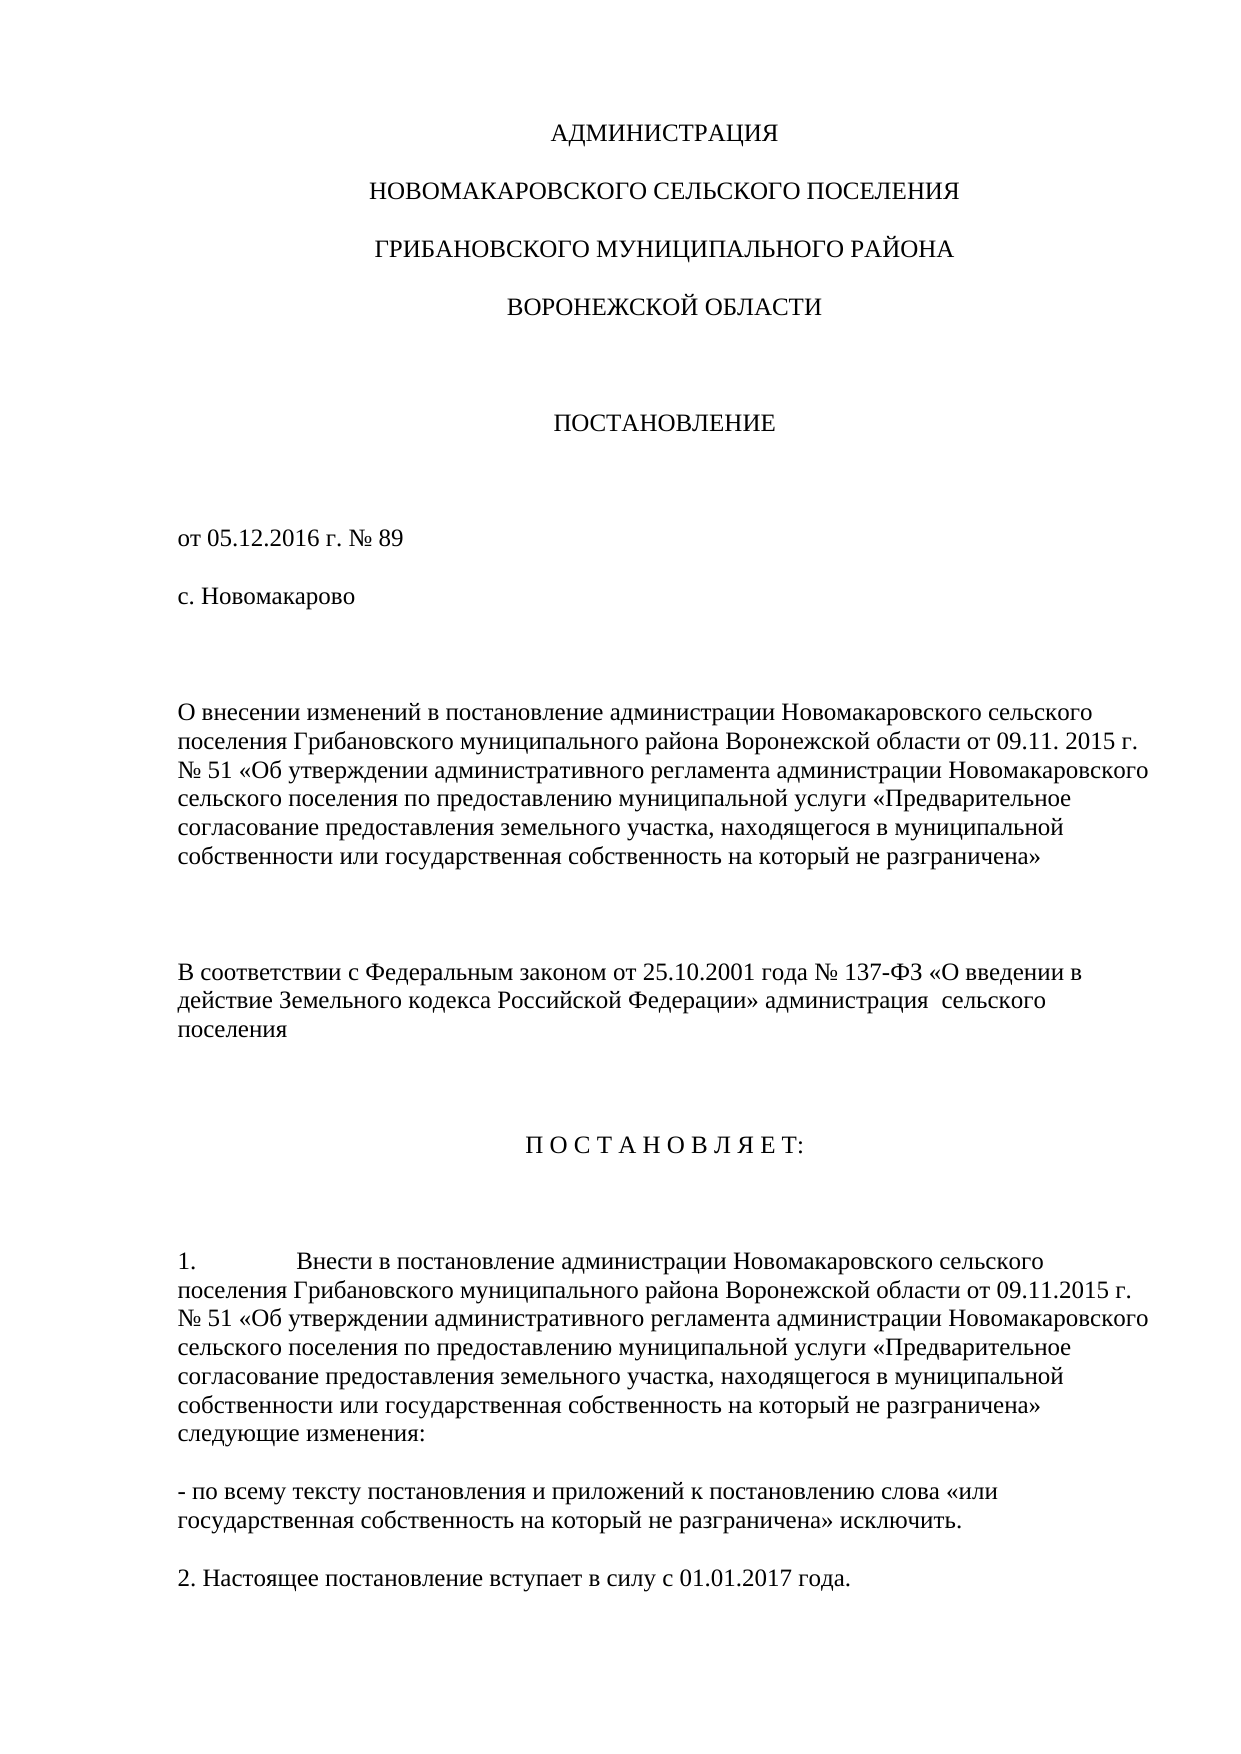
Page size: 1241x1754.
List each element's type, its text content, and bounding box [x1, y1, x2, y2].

text 1. Внести в постановление администрации Новомакаровского сельского поселения Грибановского муниципального района Воронежской области от 09.11.2015 г. № 51 «Об утверждении административного регламента администрации Новомакаровского сельского поселения по предоставлению муниципальной услуги «Предварительное согласование предоставления земельного участка, находящегося в муниципальной собственности или государственная собственность на который не разграничена» следующие изменения: [177, 1246, 1152, 1447]
text от 05.12.2016 г. № 89 [177, 523, 1152, 552]
text П О С Т А Н О В Л Я Е Т: [177, 1130, 1152, 1159]
text 2. Настоящее постановление вступает в силу с 01.01.2017 года. [177, 1563, 1152, 1592]
text - по всему тексту постановления и приложений к постановлению слова «или государственная собственность на который не разграничена» исключить. [177, 1476, 1152, 1534]
text НОВОМАКАРОВСКОГО СЕЛЬСКОГО ПОСЕЛЕНИЯ [177, 176, 1152, 205]
text ВОРОНЕЖСКОЙ ОБЛАСТИ [177, 292, 1152, 321]
text О внесении изменений в постановление администрации Новомакаровского сельского поселения Грибановского муниципального района Воронежской области от 09.11. 2015 г. № 51 «Об утверждении административного регламента администрации Новомакаровского сельского поселения по предоставлению муниципальной услуги «Предварительное согласование предоставления земельного участка, находящегося в муниципальной собственности или государственная собственность на который не разграничена» [177, 697, 1152, 870]
text АДМИНИСТРАЦИЯ [177, 118, 1152, 147]
text В соответствии с Федеральным законом от 25.10.2001 года № 137-ФЗ «О введении в действие Земельного кодекса Российской Федерации» администрация сельского поселения [177, 957, 1152, 1043]
text ПОСТАНОВЛЕНИЕ [177, 408, 1152, 436]
text с. Новомакарово [177, 581, 1152, 610]
text ГРИБАНОВСКОГО МУНИЦИПАЛЬНОГО РАЙОНА [177, 234, 1152, 263]
